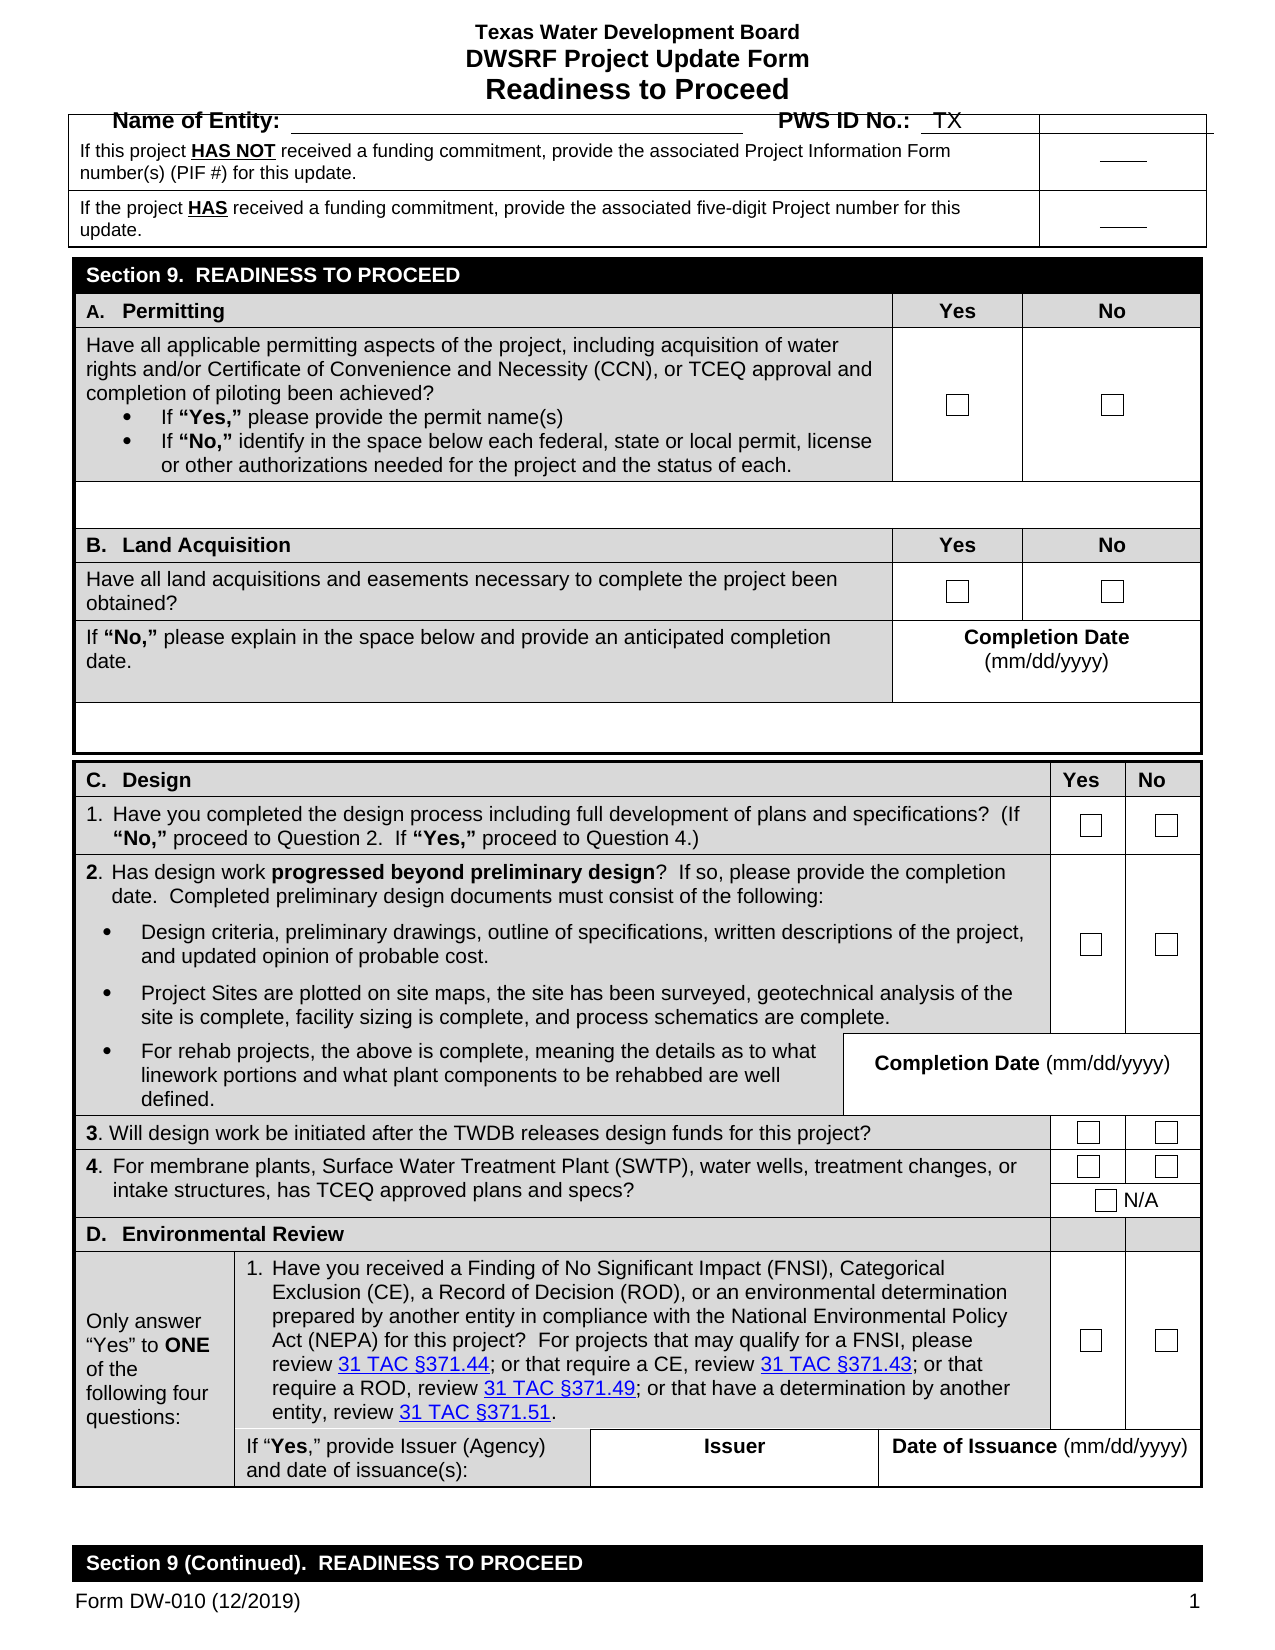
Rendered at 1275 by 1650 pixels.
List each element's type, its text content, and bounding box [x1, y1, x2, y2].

table_cell [1040, 191, 1206, 246]
table_cell Permitting [76, 294, 892, 327]
table_header TX [921, 107, 1214, 133]
table_header C. Design [76, 763, 1050, 796]
table_cell [1126, 1252, 1200, 1428]
table_cell Only answer “Yes” to ONE of the following four questions: [76, 1252, 234, 1486]
table_header Section 9. READINESS TO PROCEED [76, 258, 1200, 291]
table_cell [1051, 797, 1125, 854]
table_header [291, 107, 743, 133]
table_cell Have you received a Finding of No Significant Impact (FNSI), Categorical Exclusion (CE), a Record of Decision (ROD), or an environmental determination prepared by another entity in compliance with the National Environmental Policy Act (NEPA) for this project? For projects that may qualify for a FNSI, please review 31 TAC §371.44; or that require a CE, review 31 TAC §371.43; or that require a ROD, review 31 TAC §371.49; or that have a determination by another entity, review 31 TAC §371.51. [235, 1252, 1050, 1428]
table_cell Yes [893, 294, 1022, 327]
table_cell N/A [1051, 1184, 1200, 1217]
table_cell B. Land Acquisition [76, 529, 892, 562]
table_cell 4. For membrane plants, Surface Water Treatment Plant (SWTP), water wells, treatment changes, or intake structures, has TCEQ approved plans and specs? [76, 1150, 1050, 1217]
table_cell [1126, 1218, 1200, 1251]
table_header If this project HAS NOT received a funding commitment, provide the associated Project Information Form number(s) (PIF #) for this update. [69, 133, 1039, 190]
table_header PWS ID No.: [743, 107, 921, 133]
table_header Yes [1051, 763, 1125, 796]
table_cell [893, 563, 1022, 620]
table_cell Have all land acquisitions and easements necessary to complete the project been obtained? [76, 563, 892, 620]
table_cell [76, 703, 1200, 752]
table_cell [1126, 1116, 1200, 1149]
table_cell No [1023, 529, 1200, 562]
table_cell Yes [893, 529, 1022, 562]
table_cell [1126, 855, 1200, 1033]
table_header No [1126, 763, 1200, 796]
table_cell If “No,” please explain in the space below and provide an anticipated completion date. [76, 621, 892, 702]
table_cell For rehab projects, the above is complete, meaning the details as to what linework portions and what plant components to be rehabbed are well defined. [76, 1033, 843, 1115]
table_cell No [1023, 294, 1200, 327]
table_header Name of Entity: [68, 107, 291, 133]
table_cell If “Yes,” provide Issuer (Agency) and date of issuance(s): [235, 1429, 590, 1486]
table_cell [1051, 1218, 1125, 1251]
table_cell [893, 328, 1022, 481]
table_cell 3. Will design work be initiated after the TWDB releases design funds for this project? [76, 1116, 1050, 1149]
table_header Section 9 (Continued). READINESS TO PROCEED [76, 1546, 1200, 1579]
table_cell [1126, 1150, 1200, 1183]
table_cell 2. Has design work progressed beyond preliminary design? If so, please provide the completion date. Completed preliminary design documents must consist of the following: Design criteria, preliminary drawings, outline of specifications, written descriptions of the project, and updated opinion of probable cost. Project Sites are plotted on site maps, the site has been surveyed, geotechnical analysis of the site is complete, facility sizing is complete, and process schematics are complete. [76, 855, 1050, 1033]
table_cell Issuer [591, 1430, 878, 1486]
table_cell [1051, 855, 1125, 1033]
table_cell [1023, 328, 1200, 481]
table_cell [1051, 1116, 1125, 1149]
table_cell Completion Date (mm/dd/yyyy) [893, 621, 1200, 702]
table_cell Have you completed the design process including full development of plans and specifications? (If “No,” proceed to Question 2. If “Yes,” proceed to Question 4.) [76, 797, 1050, 854]
table_cell [1023, 563, 1200, 620]
table_header [1040, 134, 1206, 190]
table_cell [1126, 797, 1200, 854]
table_cell D. Environmental Review [76, 1218, 1050, 1251]
table_cell [76, 482, 1200, 528]
table_cell Completion Date (mm/dd/yyyy) [844, 1034, 1200, 1115]
table_cell [1051, 1252, 1125, 1428]
table_cell Have all applicable permitting aspects of the project, including acquisition of water rights and/or Certificate of Convenience and Necessity (CCN), or TCEQ approval and completion of piloting been achieved? If “Yes,” please provide the permit name(s) If “No,” identify in the space below each federal, state or local permit, license or other authorizations needed for the project and the status of each. [76, 328, 892, 481]
table_cell If the project HAS received a funding commitment, provide the associated five-digit Project number for this update. [69, 191, 1039, 246]
table_cell [1051, 1150, 1125, 1183]
table_cell Date of Issuance (mm/dd/yyyy) [879, 1430, 1200, 1486]
